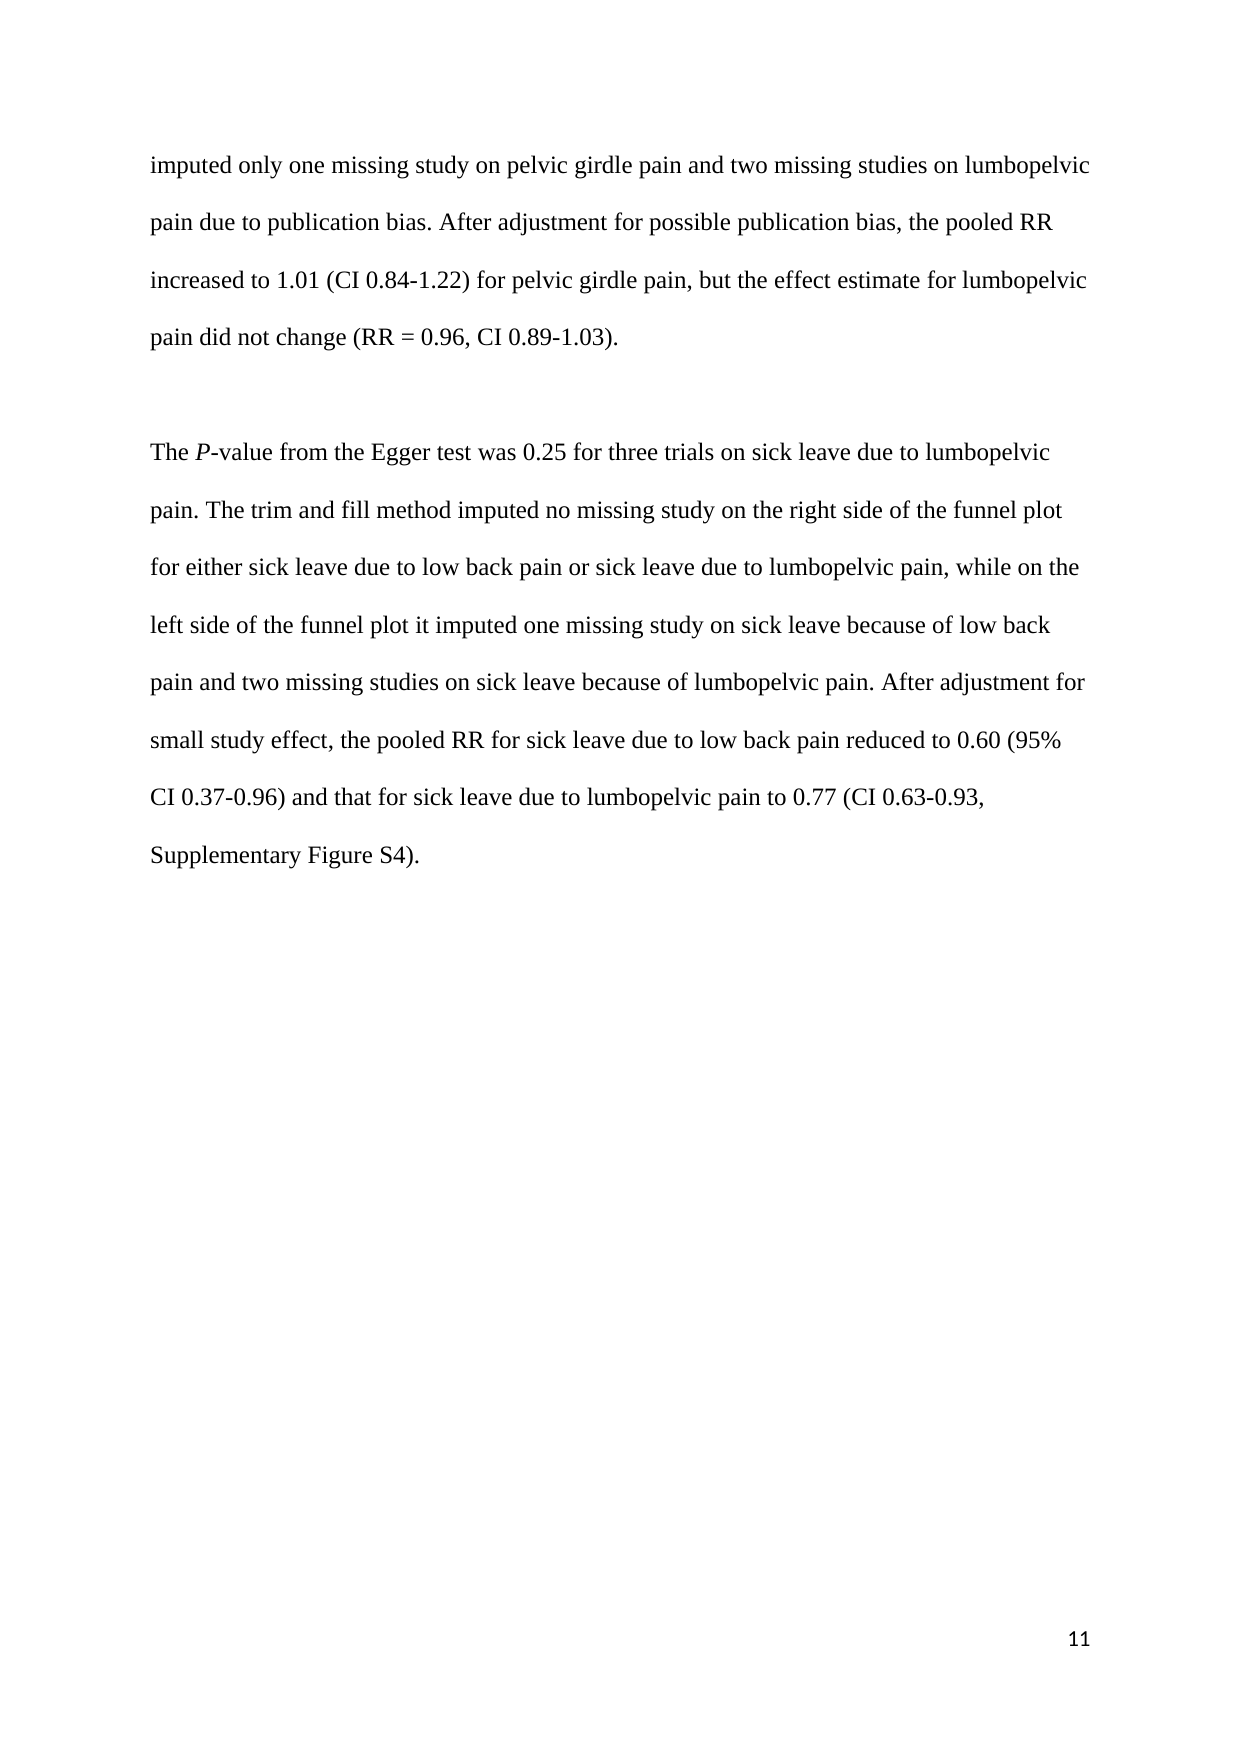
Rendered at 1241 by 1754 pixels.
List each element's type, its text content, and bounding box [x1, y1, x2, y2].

text The P-value from the Egger test was 0.25 for three trials on sick leave due to lumbopelvic pain. The trim and fill method imputed no missing study on the right side of the funnel plot for either sick leave due to low back pain or sick leave due to lumbopelvic pain, while on the left side of the funnel plot it imputed one missing study on sick leave because of low back pain and two missing studies on sick leave because of lumbopelvic pain. After adjustment for small study effect, the pooled RR for sick leave due to low back pain reduced to 0.60 (95% CI 0.37-0.96) and that for sick leave due to lumbopelvic pain to 0.77 (CI 0.63-0.93, Supplementary Figure S4).Discussion [150, 437, 1090, 869]
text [150, 150, 1090, 351]
